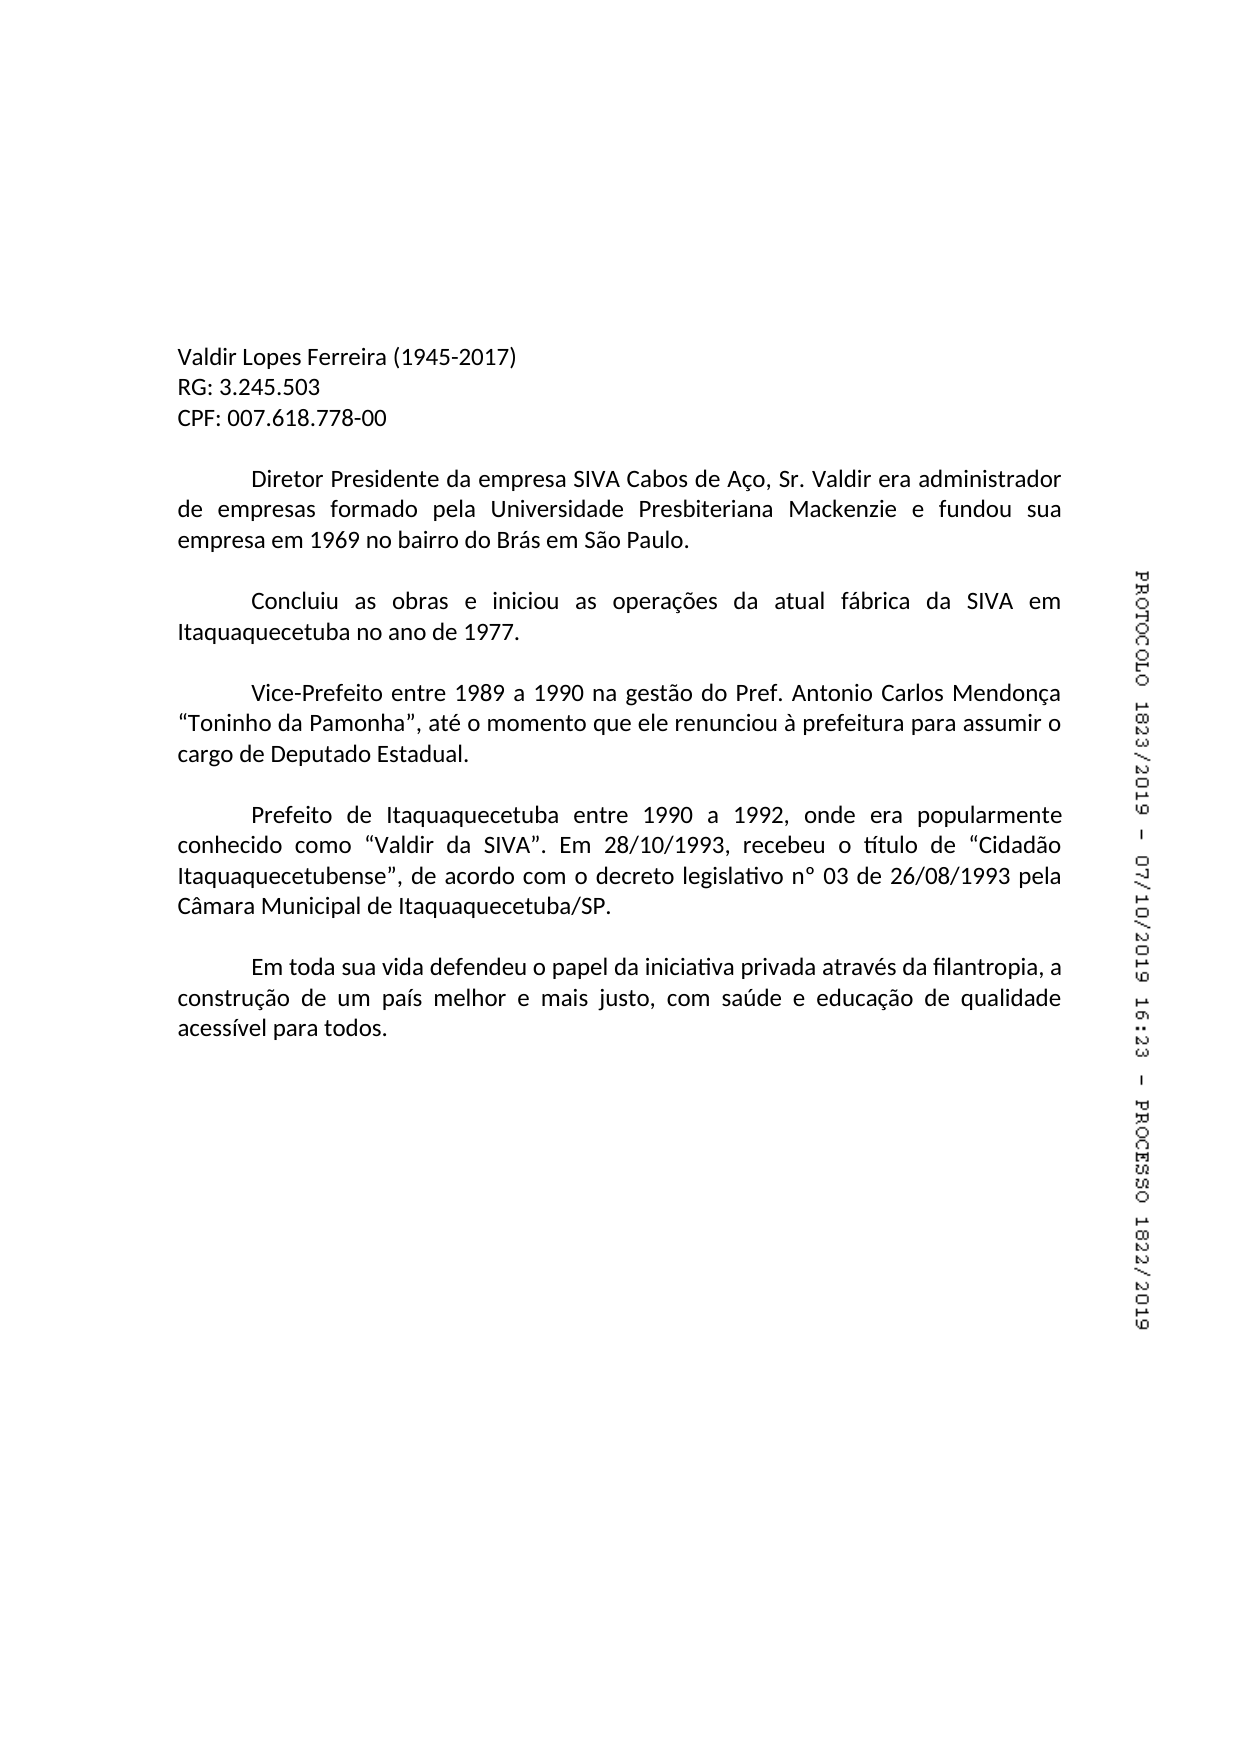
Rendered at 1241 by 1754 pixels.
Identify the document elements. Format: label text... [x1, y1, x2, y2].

text Vice-Prefeito entre 1989 a 1990 na gestão do Pref. Antonio Carlos Mendonça “Toninho da Pamonha”, até o momento que ele renunciou à prefeitura para assumir o cargo de Deputado Estadual. [177, 677, 1063, 768]
text Concluiu as obras e iniciou as operações da atual fábrica da SIVA em Itaquaquecetuba no ano de 1977. [177, 585, 1063, 646]
text Diretor Presidente da empresa SIVA Cabos de Aço, Sr. Valdir era administrador de empresas formado pela Universidade Presbiteriana Mackenzie e fundou sua empresa em 1969 no bairro do Brás em São Paulo. [177, 463, 1063, 555]
text Valdir Lopes Ferreira (1945-2017) [177, 341, 1063, 372]
text RG: 3.245.503 [177, 372, 1063, 402]
picture [1109, 568, 1173, 1334]
text Em toda sua vida defendeu o papel da iniciativa privada através da filantropia, a construção de um país melhor e mais justo, com saúde e educação de qualidade acessível para todos. [177, 951, 1063, 1043]
text Prefeito de Itaquaquecetuba entre 1990 a 1992, onde era popularmente conhecido como “Valdir da SIVA”. Em 28/10/1993, recebeu o título de “Cidadão Itaquaquecetubense”, de acordo com o decreto legislativo nº 03 de 26/08/1993 pela Câmara Municipal de Itaquaquecetuba/SP. [177, 799, 1063, 921]
text CPF: 007.618.778-00 [177, 402, 1063, 433]
